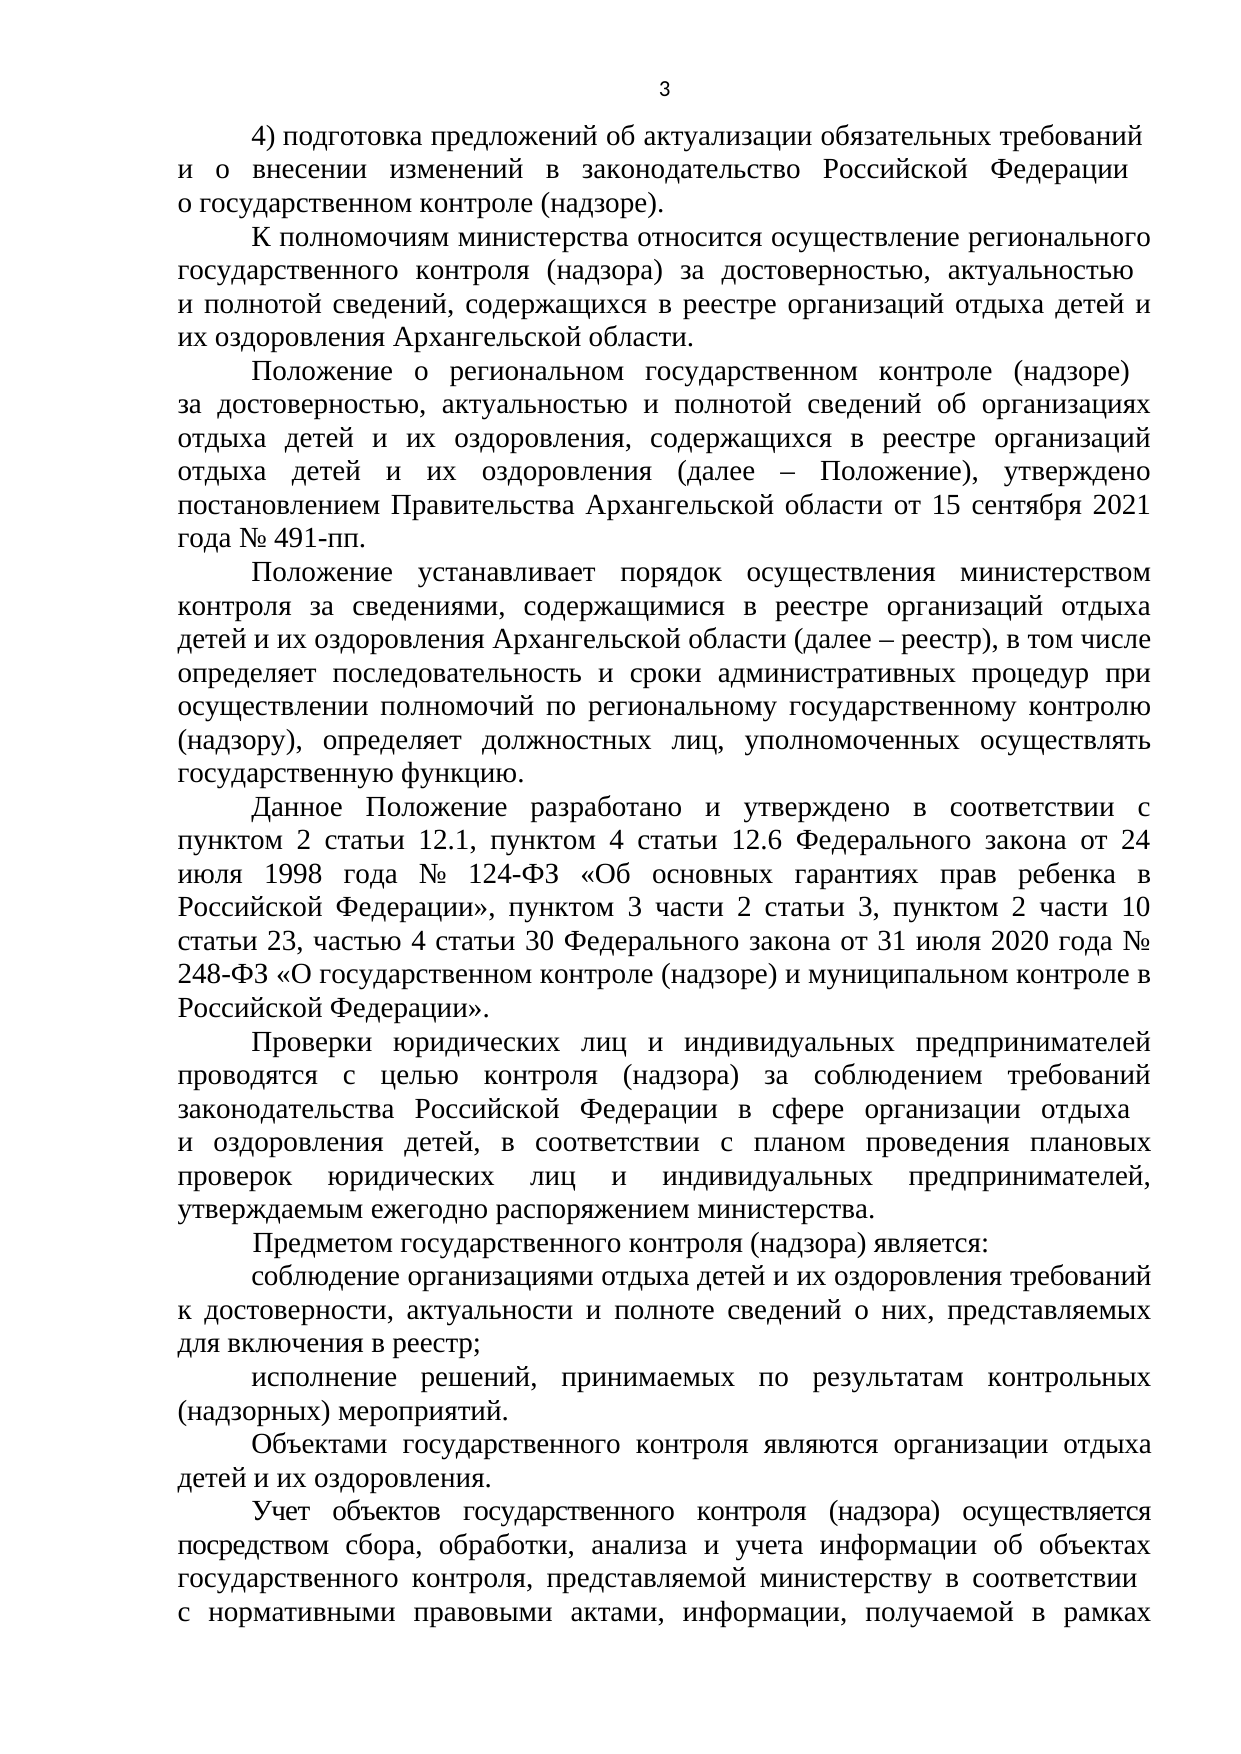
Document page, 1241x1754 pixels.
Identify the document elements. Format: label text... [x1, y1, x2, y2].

text Данное Положение разработано и утверждено в соответствии с пунктом 2 статьи 12.1, пунктом 4 статьи 12.6 Федерального закона от 24 июля 1998 года № 124-ФЗ «Об основных гарантиях прав ребенка в Российской Федерации», пунктом 3 части 2 статьи 3, пунктом 2 части 10 статьи 23, частью 4 статьи 30 Федерального закона от 31 июля 2020 года № 248-ФЗ «О государственном контроле (надзоре) и муниципальном контроле в Российской Федерации». [177, 789, 1152, 1024]
text Положение устанавливает порядок осуществления министерством контроля за сведениями, содержащимися в реестре организаций отдыха детей и их оздоровления Архангельской области (далее – реестр), в том числе определяет последовательность и сроки административных процедур при осуществлении полномочий по региональному государственному контролю (надзору), определяет должностных лиц, уполномоченных осуществлять государственную функцию. [177, 554, 1152, 789]
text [177, 1493, 1152, 1627]
text Объектами государственного контроля являются организации отдыха детей и их оздоровления. [177, 1426, 1152, 1493]
text соблюдение организациями отдыха детей и их оздоровления требований к достоверности, актуальности и полноте сведений о них, представляемых для включения в реестр; [177, 1258, 1152, 1359]
text Предметом государственного контроля (надзора) является: [177, 1225, 1152, 1258]
text исполнение решений, принимаемых по результатам контрольных (надзорных) мероприятий. [177, 1359, 1152, 1426]
text 4) подготовка предложений об актуализации обязательных требований и о внесении изменений в законодательство Российской Федерации о государственном контроле (надзоре). [177, 118, 1152, 219]
text К полномочиям министерства относится осуществление регионального государственного контроля (надзора) за достоверностью, актуальностью и полнотой сведений, содержащихся в реестре организаций отдыха детей и их оздоровления Архангельской области. [177, 219, 1152, 353]
text Положение о региональном государственном контроле (надзоре) за достоверностью, актуальностью и полнотой сведений об организациях отдыха детей и их оздоровления, содержащихся в реестре организаций отдыха детей и их оздоровления (далее – Положение), утверждено постановлением Правительства Архангельской области от 15 сентября 2021 года № 491-пп. [177, 353, 1152, 554]
text Проверки юридических лиц и индивидуальных предпринимателей проводятся с целью контроля (надзора) за соблюдением требований законодательства Российской Федерации в сфере организации отдыха и оздоровления детей, в соответствии с планом проведения плановых проверок юридических лиц и индивидуальных предпринимателей, утверждаемым ежегодно распоряжением министерства. [177, 1024, 1152, 1225]
